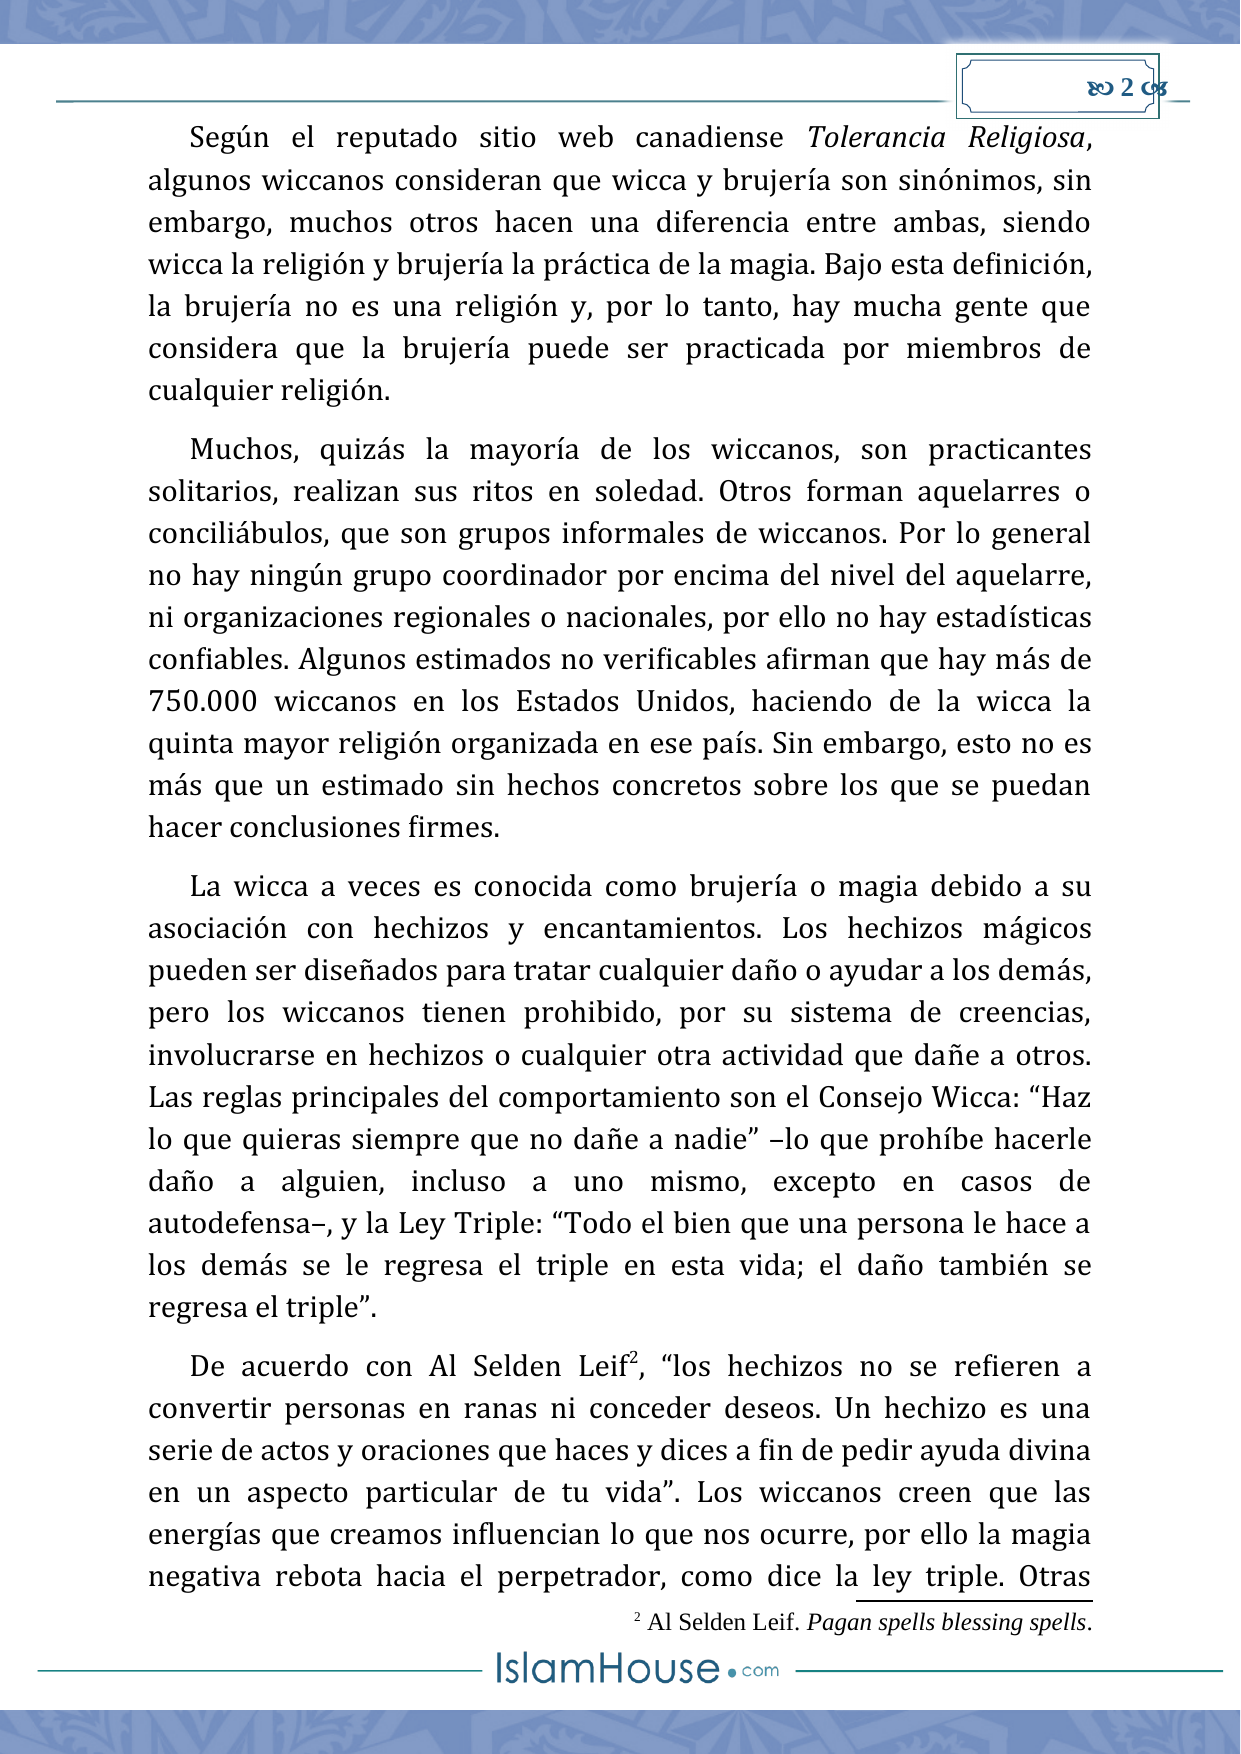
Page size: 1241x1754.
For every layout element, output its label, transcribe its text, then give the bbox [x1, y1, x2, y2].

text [148, 1346, 1092, 1593]
text La wicca a veces es conocida como brujería o magia debido a su asociación con hechizos y encantamientos. Los hechizos mágicos pueden ser diseñados para tratar cualquier daño o ayudar a los demás, pero los wiccanos tienen prohibido, por su sistema de creencias, involucrarse en hechizos o cualquier otra actividad que dañe a otros. Las reglas principales del comportamiento son el Consejo Wicca: “Haz lo que quieras siempre que no dañe a nadie” –lo que prohíbe hacerle daño a alguien, incluso a uno mismo, excepto en casos de autodefensa–, y la Ley Triple: “Todo el bien que una persona le hace a los demás se le regresa el triple en esta vida; el daño también se regresa el triple”. [148, 867, 1092, 1324]
text Muchos, quizás la mayoría de los wiccanos, son practicantes solitarios, realizan sus ritos en soledad. Otros forman aquelarres o conciliábulos, que son grupos informales de wiccanos. Por lo general no hay ningún grupo coordinador por encima del nivel del aquelarre, ni organizaciones regionales o nacionales, por ello no hay estadísticas confiables. Algunos estimados no verificables afirman que hay más de 750.000 wiccanos en los Estados Unidos, haciendo de la wicca la quinta mayor religión organizada en ese país. Sin embargo, esto no es más que un estimado sin hechos concretos sobre los que se puedan hacer conclusiones firmes. [148, 429, 1092, 845]
text Según el reputado sitio web canadiense Tolerancia Religiosa, algunos wiccanos consideran que wicca y brujería son sinónimos, sin embargo, muchos otros hacen una diferencia entre ambas, siendo wicca la religión y brujería la práctica de la magia. Bajo esta definición, la brujería no es una religión y, por lo tanto, hay mucha gente que considera que la brujería puede ser practicada por miembros de cualquier religión. [148, 118, 1092, 407]
picture [487, 1646, 1224, 1691]
picture [28, 1645, 483, 1691]
